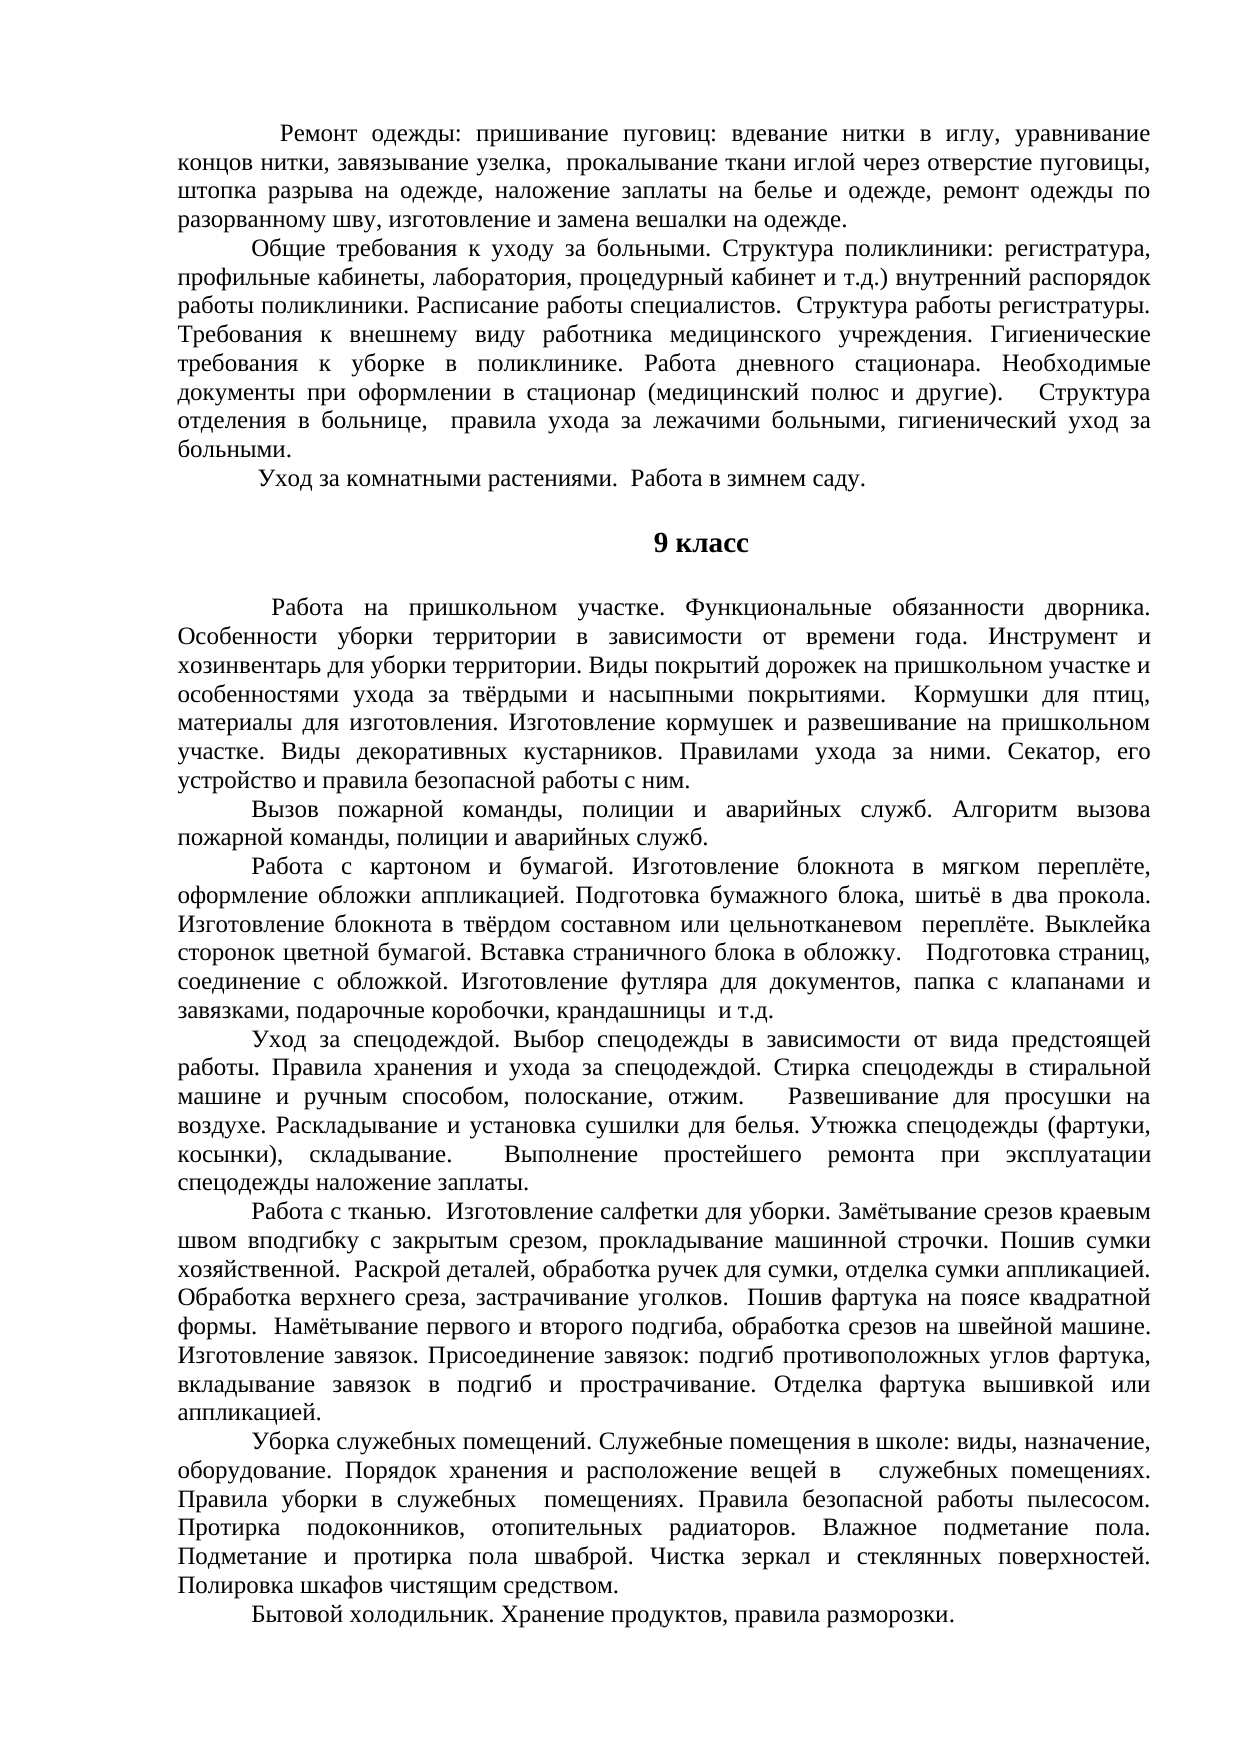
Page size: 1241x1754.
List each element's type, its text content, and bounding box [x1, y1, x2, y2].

text Работа на пришкольном участке. Функциональные обязанности дворника. Особенности уборки территории в зависимости от времени года. Инструмент и хозинвентарь для уборки территории. Виды покрытий дорожек на пришкольном участке и особенностями ухода за твёрдыми и насыпными покрытиями. Кормушки для птиц, материалы для изготовления. Изготовление кормушек и развешивание на пришкольном участке. Виды декоративных кустарников. Правилами ухода за ними. Секатор, его устройство и правила безопасной работы с ним. [177, 592, 1152, 794]
text 9 класс [177, 525, 1152, 559]
text Вызов пожарной команды, полиции и аварийных служб. Алгоритм вызова пожарной команды, полиции и аварийных служб. [177, 794, 1152, 851]
text Работа с тканью. Изготовление салфетки для уборки. Замётывание срезов краевым швом вподгибку с закрытым срезом, прокладывание машинной строчки. Пошив сумки хозяйственной. Раскрой деталей, обработка ручек для сумки, отделка сумки аппликацией. Обработка верхнего среза, застрачивание уголков. Пошив фартука на поясе квадратной формы. Намётывание первого и второго подгиба, обработка срезов на швейной машине. Изготовление завязок. Присоединение завязок: подгиб противоположных углов фартука, вкладывание завязок в подгиб и прострачивание. Отделка фартука вышивкой или аппликацией. [177, 1196, 1152, 1426]
text Уход за комнатными растениями. Работа в зимнем саду. [177, 463, 1152, 492]
text Уход за спецодеждой. Выбор спецодежды в зависимости от вида предстоящей работы. Правила хранения и ухода за спецодеждой. Стирка спецодежды в стиральной машине и ручным способом, полоскание, отжим. Развешивание для просушки на воздухе. Раскладывание и установка сушилки для белья. Утюжка спецодежды (фартуки, косынки), складывание. Выполнение простейшего ремонта при эксплуатации спецодежды наложение заплаты. [177, 1024, 1152, 1196]
text Бытовой холодильник. Хранение продуктов, правила разморозки. [177, 1599, 1152, 1627]
text Общие требования к уходу за больными. Структура поликлиники: регистратура, профильные кабинеты, лаборатория, процедурный кабинет и т.д.) внутренний распорядок работы поликлиники. Расписание работы специалистов. Структура работы регистратуры. Требования к внешнему виду работника медицинского учреждения. Гигиенические требования к уборке в поликлинике. Работа дневного стационара. Необходимые документы при оформлении в стационар (медицинский полюс и другие). Структура отделения в больнице, правила ухода за лежачими больными, гигиенический уход за больными. [177, 233, 1152, 463]
text Работа с картоном и бумагой. Изготовление блокнота в мягком переплёте, оформление обложки аппликацией. Подготовка бумажного блока, шитьё в два прокола. Изготовление блокнота в твёрдом составном или цельнотканевом переплёте. Выклейка сторонок цветной бумагой. Вставка страничного блока в обложку. Подготовка страниц, соединение с обложкой. Изготовление футляра для документов, папка с клапанами и завязками, подарочные коробочки, крандашницы и т.д. [177, 851, 1152, 1024]
text Уборка служебных помещений. Служебные помещения в школе: виды, назначение, оборудование. Порядок хранения и расположение вещей в служебных помещениях. Правила уборки в служебных помещениях. Правила безопасной работы пылесосом. Протирка подоконников, отопительных радиаторов. Влажное подметание пола. Подметание и протирка пола шваброй. Чистка зеркал и стеклянных поверхностей. Полировка шкафов чистящим средством. [177, 1426, 1152, 1599]
text Ремонт одежды: пришивание пуговиц: вдевание нитки в иглу, уравнивание концов нитки, завязывание узелка, прокалывание ткани иглой через отверстие пуговицы, штопка разрыва на одежде, наложение заплаты на белье и одежде, ремонт одежды по разорванному шву, изготовление и замена вешалки на одежде. [177, 118, 1152, 233]
